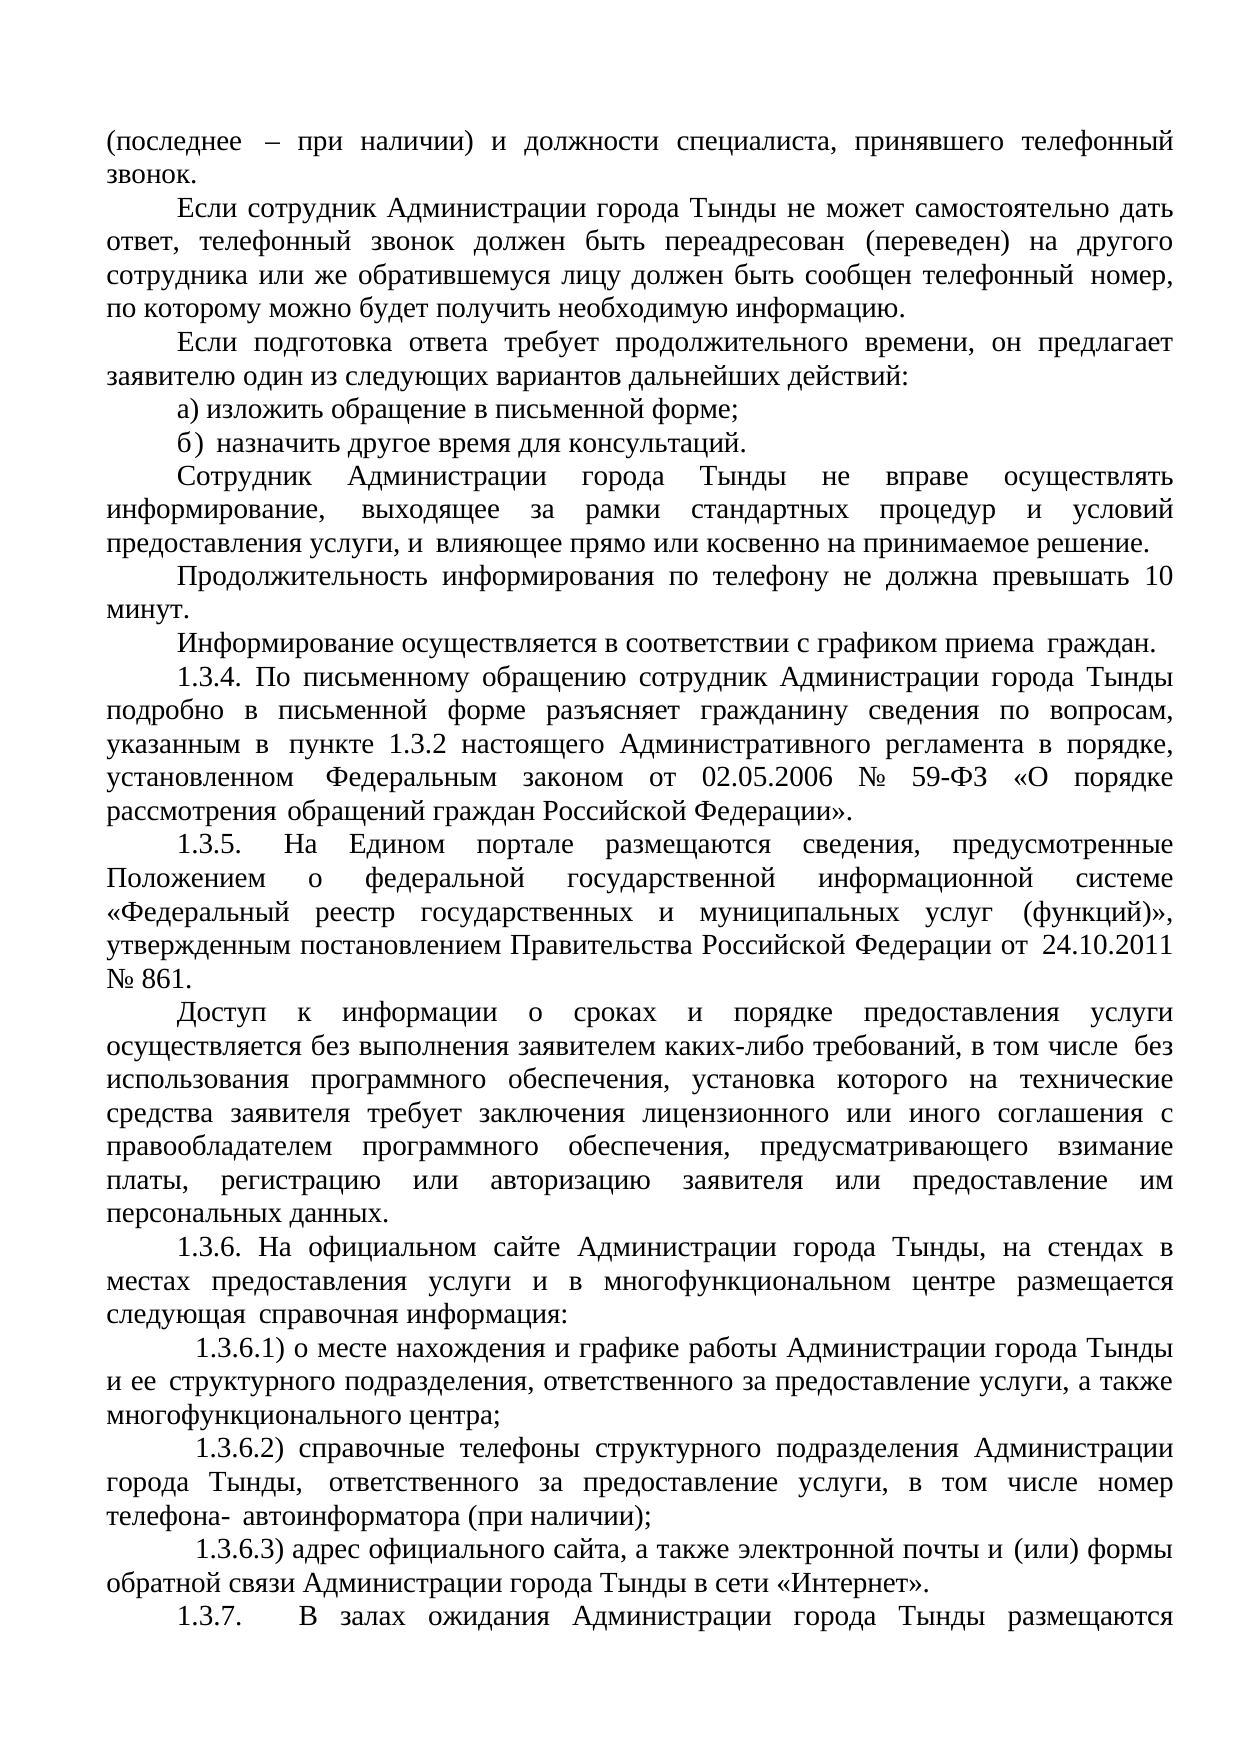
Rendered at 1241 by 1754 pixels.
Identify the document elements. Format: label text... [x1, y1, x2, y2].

list По письменному обращению сотрудник Администрации города Тынды подробно в письменной форме разъясняет гражданину сведения по вопросам, указанным в пункте 1.3.2 настоящего Административного регламента в порядке, установленном Федеральным законом от 02.05.2006 № 59-ФЗ «О порядке рассмотрения обращений граждан Российской Федерации». [106, 659, 1173, 827]
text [106, 123, 1173, 190]
text Продолжительность информирования по телефону не должна превышать 10 минут. [106, 559, 1173, 625]
text Доступ к информации о сроках и порядке предоставления услуги осуществляется без выполнения заявителем каких-либо требований, в том числе без использования программного обеспечения, установка которого на технические средства заявителя требует заключения лицензионного или иного соглашения с правообладателем программного обеспечения, предусматривающего взимание платы, регистрацию или авторизацию заявителя или предоставление им персональных данных. [106, 994, 1173, 1229]
text Информирование осуществляется в соответствии с графиком приема граждан. [106, 625, 1173, 659]
text Если подготовка ответа требует продолжительного времени, он предлагает заявителю один из следующих вариантов дальнейших действий: [106, 324, 1173, 391]
text а) изложить обращение в письменной форме; [106, 391, 1173, 425]
text 1.3.6.1) o месте нахождения и графике работы Администрации города Тынды и ее структурного подразделения, ответственного за предоставление услуги, а также многофункционального центра; [106, 1330, 1173, 1430]
list На Едином портале размещаются сведения, предусмотренные Положением о федеральной государственной информационной системе «Федеральный реестр государственных и муниципальных услуг (функций)», утвержденным постановлением Правительства Российской Федерации от 24.10.2011 № 861. [106, 827, 1173, 994]
text Если сотрудник Администрации города Тынды не может самостоятельно дать ответ, телефонный звонок должен быть переадресован (переведен) на другого сотрудника или же обратившемуся лицу должен быть сообщен телефонный номер, по которому можно будет получить необходимую информацию. [106, 190, 1173, 324]
text 1.3.6.3) адрес официального сайта, а также электронной почты и (или) формы обратной связи Администрации города Тынды в сети «Интернет». [106, 1531, 1173, 1598]
text Сотрудник Администрации города Тынды не вправе осуществлять информирование, выходящее за рамки стандартных процедур и условий предоставления услуги, и влияющее прямо или косвенно на принимаемое решение. [106, 458, 1173, 559]
text 1.3.6. На официальном сайте Администрации города Тынды, на стендах в местах предоставления услуги и в многофункциональном центре размещается следующая справочная информация: [106, 1229, 1173, 1330]
text 1.3.6.2) справочные телефоны структурного подразделения Администрации города Тынды, ответственного за предоставление услуги, в том числе номер телефона- автоинформатора (при наличии); [106, 1431, 1173, 1531]
text б) назначить другое время для консультаций. [106, 425, 1173, 458]
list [106, 1598, 1173, 1632]
